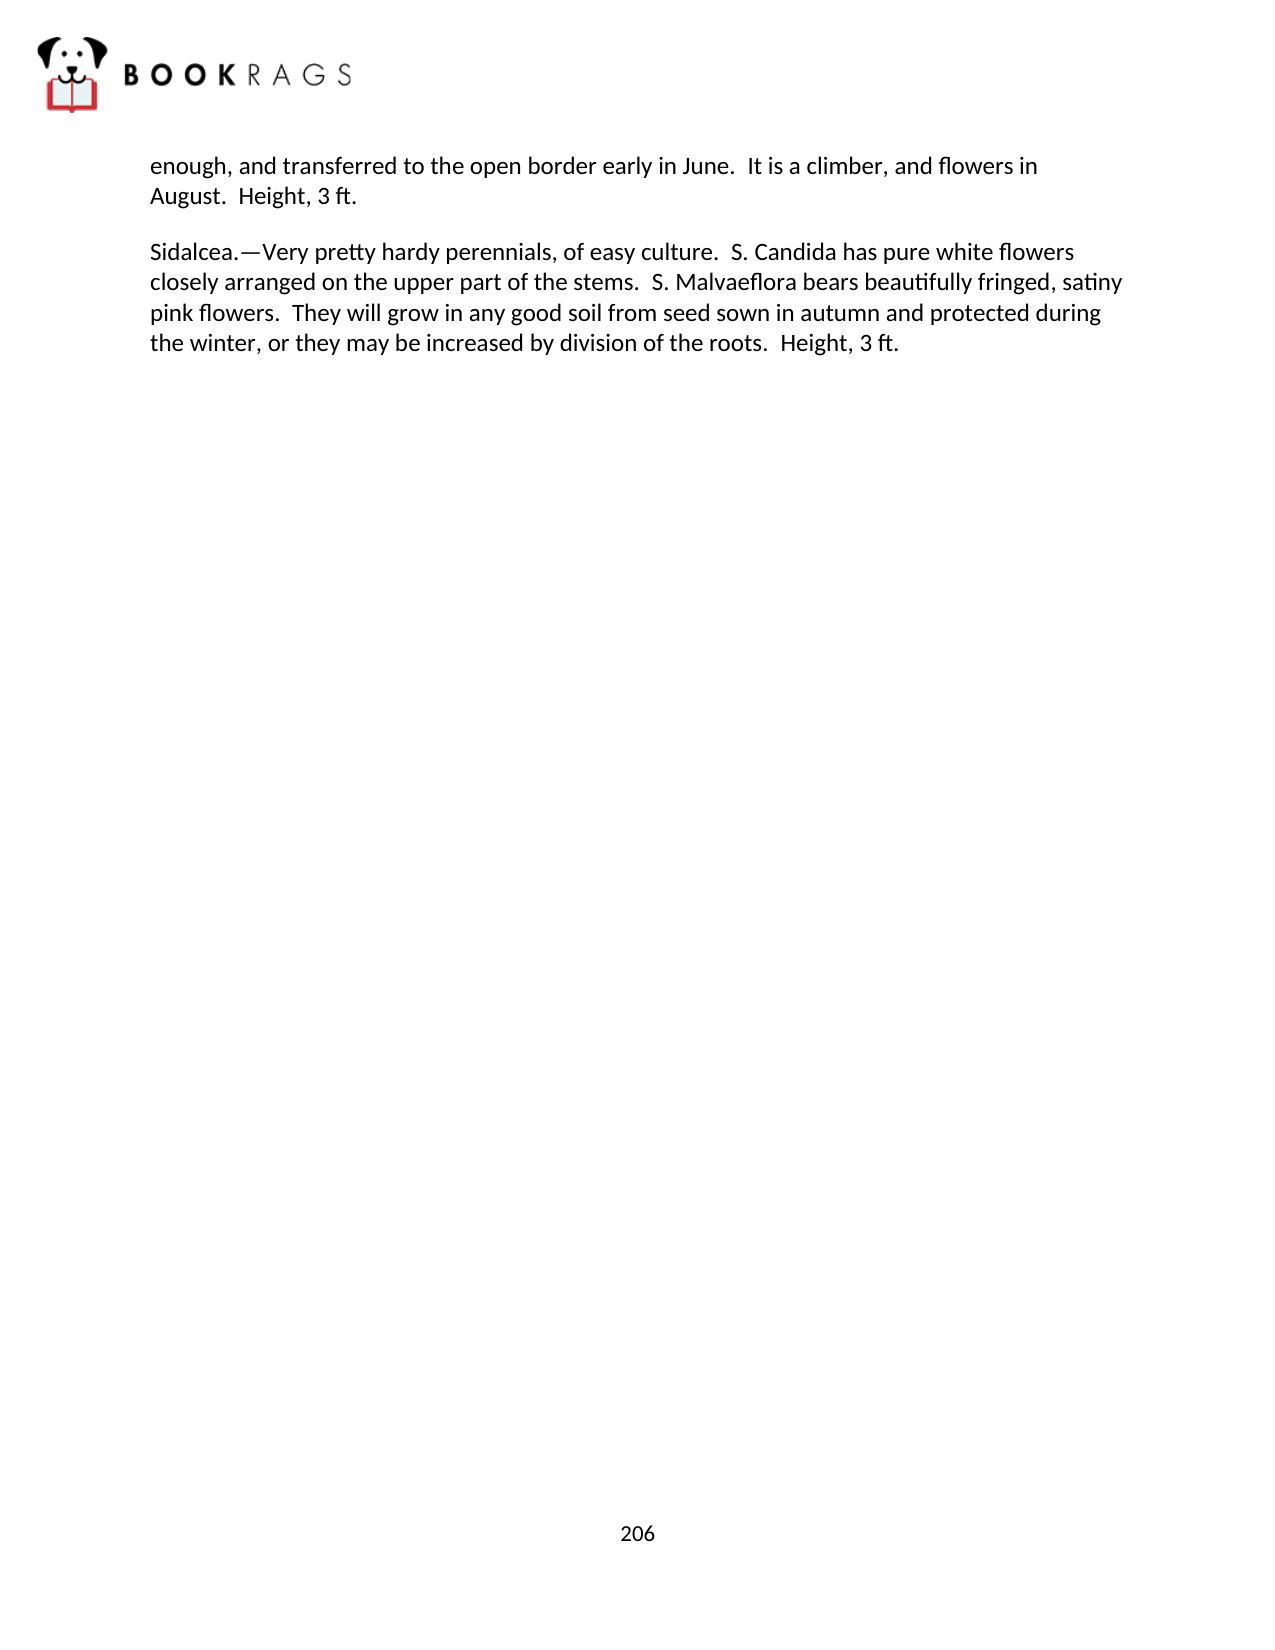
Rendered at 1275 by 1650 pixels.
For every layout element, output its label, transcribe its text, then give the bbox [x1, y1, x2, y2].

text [150, 150, 1125, 211]
picture [37, 37, 351, 113]
text Sidalcea.—­Very pretty hardy perennials, of easy culture. S. Candida has pure white flowers closely arranged on the upper part of the stems. S. Malvaeflora bears beautifully fringed, satiny pink flowers. They will grow in any good soil from seed sown in autumn and protected during the winter, or they may be increased by division of the roots. Height, 3 ft. [150, 236, 1125, 358]
